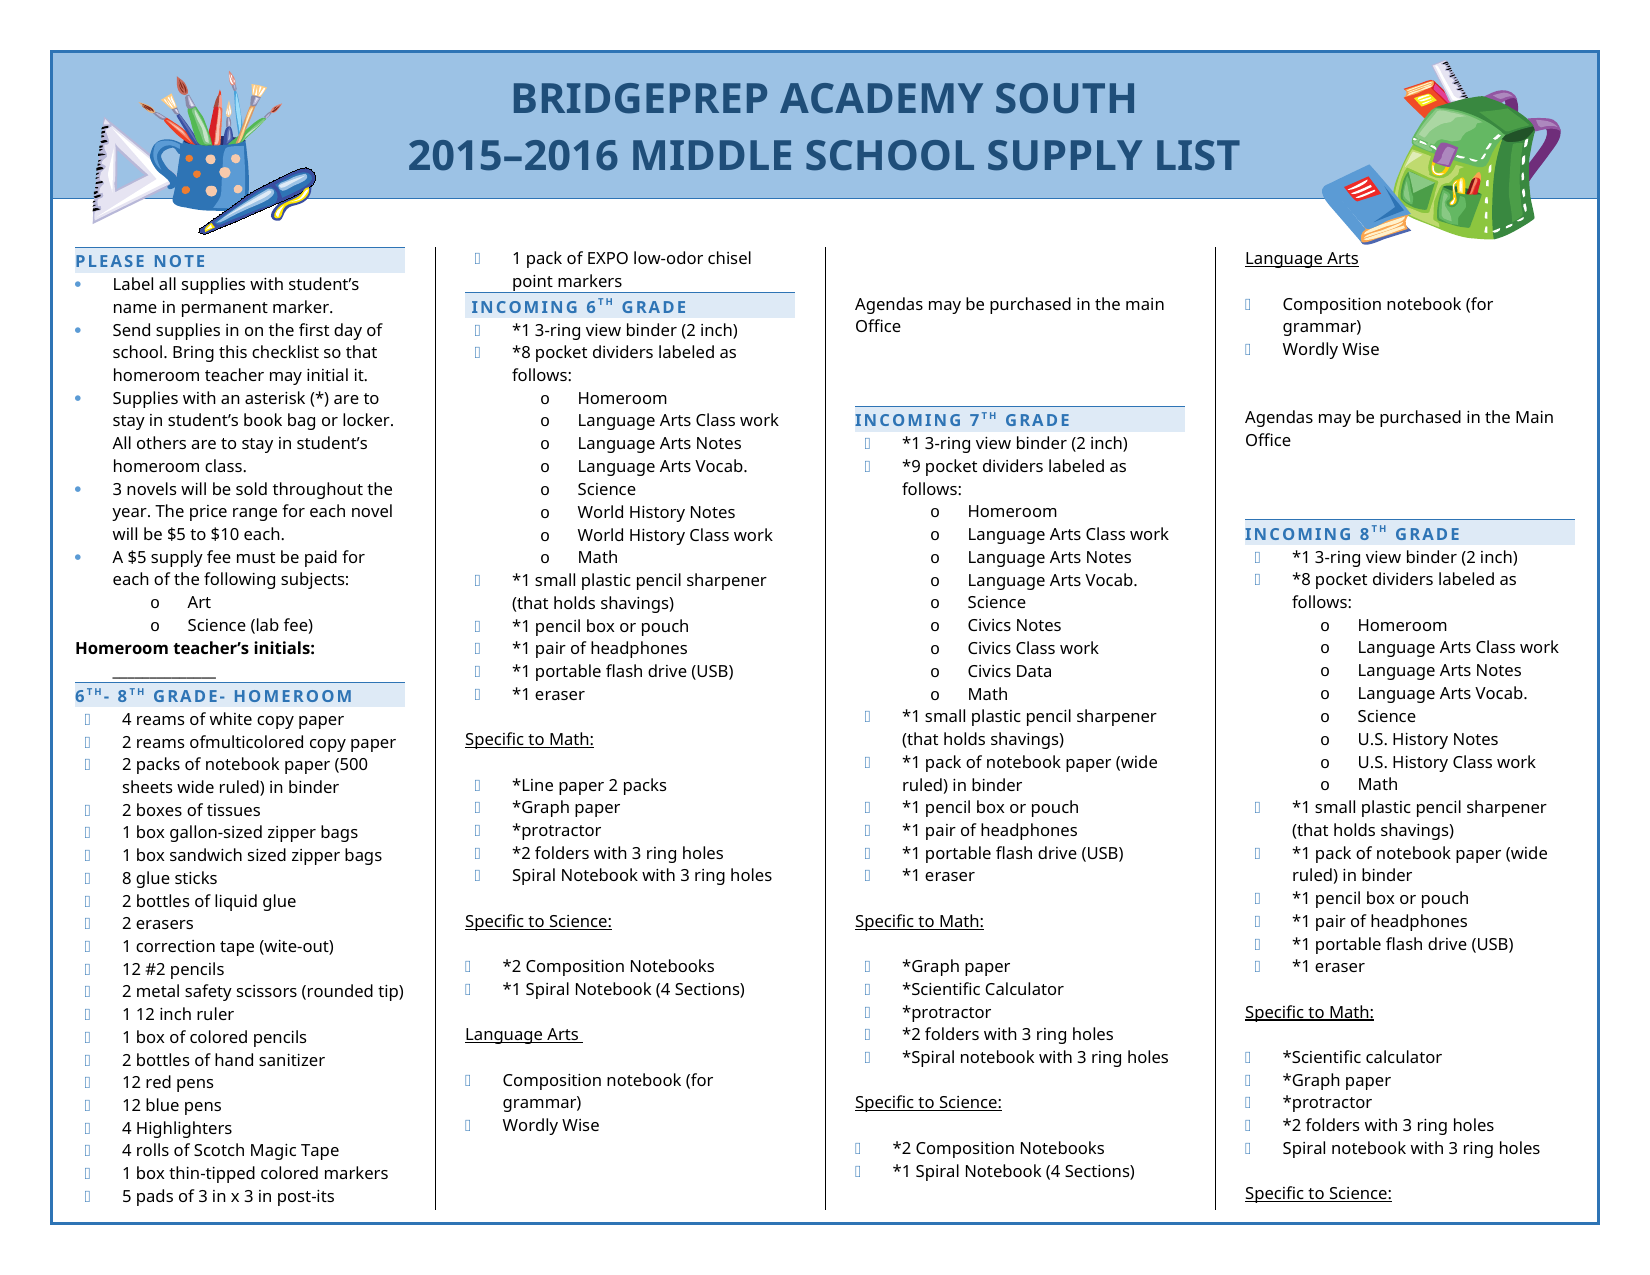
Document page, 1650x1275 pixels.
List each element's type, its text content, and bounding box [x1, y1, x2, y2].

list *1 Spiral Notebook (4 Sections) [465, 977, 795, 1000]
list Language Arts Class work [930, 523, 1185, 545]
list 2 metal safety scissors (rounded tip) [84, 980, 405, 1003]
list 1 box of colored pencils [84, 1025, 405, 1048]
list 12 red pens [84, 1071, 405, 1093]
subtitle 6th- 8th Grade- homeroom [75, 683, 405, 707]
list *Line paper 2 packs [474, 773, 795, 796]
list *2 Composition Notebooks [855, 1137, 1185, 1159]
list *1 pack of notebook paper (wide ruled) in binder [1254, 841, 1575, 887]
text Specific to Science: [855, 1091, 1185, 1114]
list 2 bottles of liquid glue [84, 889, 405, 912]
list Science [930, 591, 1185, 614]
list Composition notebook (for grammar) [465, 1068, 795, 1114]
list 1 12 inch ruler [84, 1003, 405, 1025]
list *Graph paper [864, 955, 1185, 978]
list Homeroom teacher’s initials: ______________ [75, 636, 405, 682]
list 1 box gallon-sized zipper bags [84, 821, 405, 844]
list *1 portable flash drive (USB) [474, 659, 795, 682]
list 4 Highlighters [84, 1116, 405, 1139]
list Send supplies in on the first day of school. Bring this checklist so that homeroom teacher may initial it. [75, 318, 405, 386]
list *1 pencil box or pouch [1254, 887, 1575, 909]
list *1 3-ring view binder (2 inch) [864, 432, 1185, 454]
list *8 pocket dividers labeled as follows: [1254, 568, 1575, 613]
list Language Arts Notes [930, 545, 1185, 568]
list World History Class work [540, 523, 795, 546]
list *protractor [1245, 1091, 1575, 1114]
subtitle Incoming 6th Grade [465, 293, 795, 318]
list Science (lab fee) [150, 613, 405, 636]
list *1 eraser [864, 864, 1185, 887]
list Language Arts Notes [1320, 659, 1575, 682]
list *9 pocket dividers labeled as follows: [864, 454, 1185, 500]
list *1 3-ring view binder (2 inch) [474, 318, 795, 341]
list *1 small plastic pencil sharpener (that holds shavings) [864, 705, 1185, 751]
list *8 pocket dividers labeled as follows: [474, 341, 795, 386]
list *1 pencil box or pouch [864, 796, 1185, 819]
list Civics Data [930, 659, 1185, 682]
list 1 box sandwich sized zipper bags [84, 844, 405, 866]
text Specific to Math: [1245, 1000, 1575, 1023]
list *1 pair of headphones [1254, 909, 1575, 932]
list Supplies with an asterisk (*) are to stay in student’s book bag or locker. All others are to stay in student’s homeroom class. [75, 386, 405, 477]
list Label all supplies with student’s name in permanent marker. [75, 273, 405, 318]
list 4 reams of white copy paper [84, 707, 405, 730]
list *Spiral notebook with 3 ring holes [864, 1046, 1185, 1068]
list Math [540, 546, 795, 569]
list U.S. History Notes [1320, 727, 1575, 750]
list Composition notebook (for grammar) [1245, 292, 1575, 338]
list *1 portable flash drive (USB) [1254, 932, 1575, 955]
list Homeroom [930, 500, 1185, 523]
list 2 boxes of tissues [84, 798, 405, 821]
list *1 small plastic pencil sharpener (that holds shavings) [1254, 796, 1575, 841]
text Specific to Science: [465, 909, 795, 932]
list Civics Class work [930, 637, 1185, 659]
list Language Arts Class work [540, 409, 795, 432]
list *1 portable flash drive (USB) [864, 841, 1185, 864]
list A $5 supply fee must be paid for each of the following subjects: [75, 545, 405, 591]
text Specific to Math: [465, 728, 795, 750]
list Civics Notes [930, 614, 1185, 637]
list 1 correction tape (wite-out) [84, 934, 405, 957]
list Language Arts Class work [1320, 636, 1575, 659]
list 5 pads of 3 in x 3 in post-its [84, 1184, 405, 1207]
list *protractor [864, 1000, 1185, 1023]
list 2 packs of notebook paper (500 sheets wide ruled) in binder [84, 753, 405, 798]
list *2 Composition Notebooks [465, 955, 795, 977]
list Science [1320, 704, 1575, 727]
subtitle PLEASE NOTE [75, 248, 405, 273]
list 2 erasers [84, 912, 405, 934]
list Art [150, 591, 405, 613]
list Homeroom [1320, 613, 1575, 636]
subtitle Incoming 8th grade [1245, 520, 1575, 545]
list *1 pencil box or pouch [474, 614, 795, 637]
list *Graph paper [1245, 1068, 1575, 1091]
list Wordly Wise [1245, 338, 1575, 360]
list Language Arts Vocab. [930, 568, 1185, 591]
list Language Arts Vocab. [540, 455, 795, 477]
list *2 folders with 3 ring holes [864, 1023, 1185, 1046]
list *2 folders with 3 ring holes [474, 841, 795, 864]
text Specific to Math: [855, 909, 1185, 932]
text Agendas may be purchased in the Main Office [1245, 406, 1575, 451]
list *Scientific calculator [1245, 1046, 1575, 1068]
list Language Arts Notes [540, 432, 795, 455]
list Homeroom [540, 386, 795, 409]
list *1 pair of headphones [474, 637, 795, 659]
list U.S. History Class work [1320, 750, 1575, 773]
list *1 3-ring view binder (2 inch) [1254, 545, 1575, 568]
list 3 novels will be sold throughout the year. The price range for each novel will be $5 to $10 each. [75, 477, 405, 545]
list 12 #2 pencils [84, 957, 405, 980]
list *Scientific Calculator [864, 978, 1185, 1000]
list *1 small plastic pencil sharpener (that holds shavings) [474, 569, 795, 614]
list *1 Spiral Notebook (4 Sections) [855, 1159, 1185, 1182]
list Language Arts Vocab. [1320, 682, 1575, 704]
list 2 bottles of hand sanitizer [84, 1048, 405, 1071]
list Science [540, 477, 795, 500]
text Language Arts [465, 1023, 795, 1046]
list Wordly Wise [465, 1114, 795, 1136]
list Spiral notebook with 3 ring holes [1245, 1136, 1575, 1159]
list 1 pack of EXPO low-odor chisel point markers [474, 247, 795, 292]
subtitle Incoming 7th Grade [855, 407, 1185, 432]
list *1 pair of headphones [864, 819, 1185, 841]
text Specific to Science: [1245, 1182, 1575, 1204]
list 12 blue pens [84, 1093, 405, 1116]
list *protractor [474, 818, 795, 841]
list 2 reams ofmulticolored copy paper [84, 730, 405, 753]
list *1 eraser [474, 682, 795, 705]
list World History Notes [540, 500, 795, 523]
text Agendas may be purchased in the main Office [855, 292, 1185, 338]
list Language Arts [1245, 247, 1575, 269]
list 4 rolls of Scotch Magic Tape [84, 1139, 405, 1162]
list Math [930, 682, 1185, 705]
list *1 eraser [1254, 955, 1575, 977]
list 8 glue sticks [84, 866, 405, 889]
list *2 folders with 3 ring holes [1245, 1114, 1575, 1136]
list 1 box thin-tipped colored markers [84, 1162, 405, 1184]
list Spiral Notebook with 3 ring holes [474, 864, 795, 887]
list Math [1320, 773, 1575, 796]
list *1 pack of notebook paper (wide ruled) in binder [864, 751, 1185, 796]
list *Graph paper [474, 796, 795, 818]
